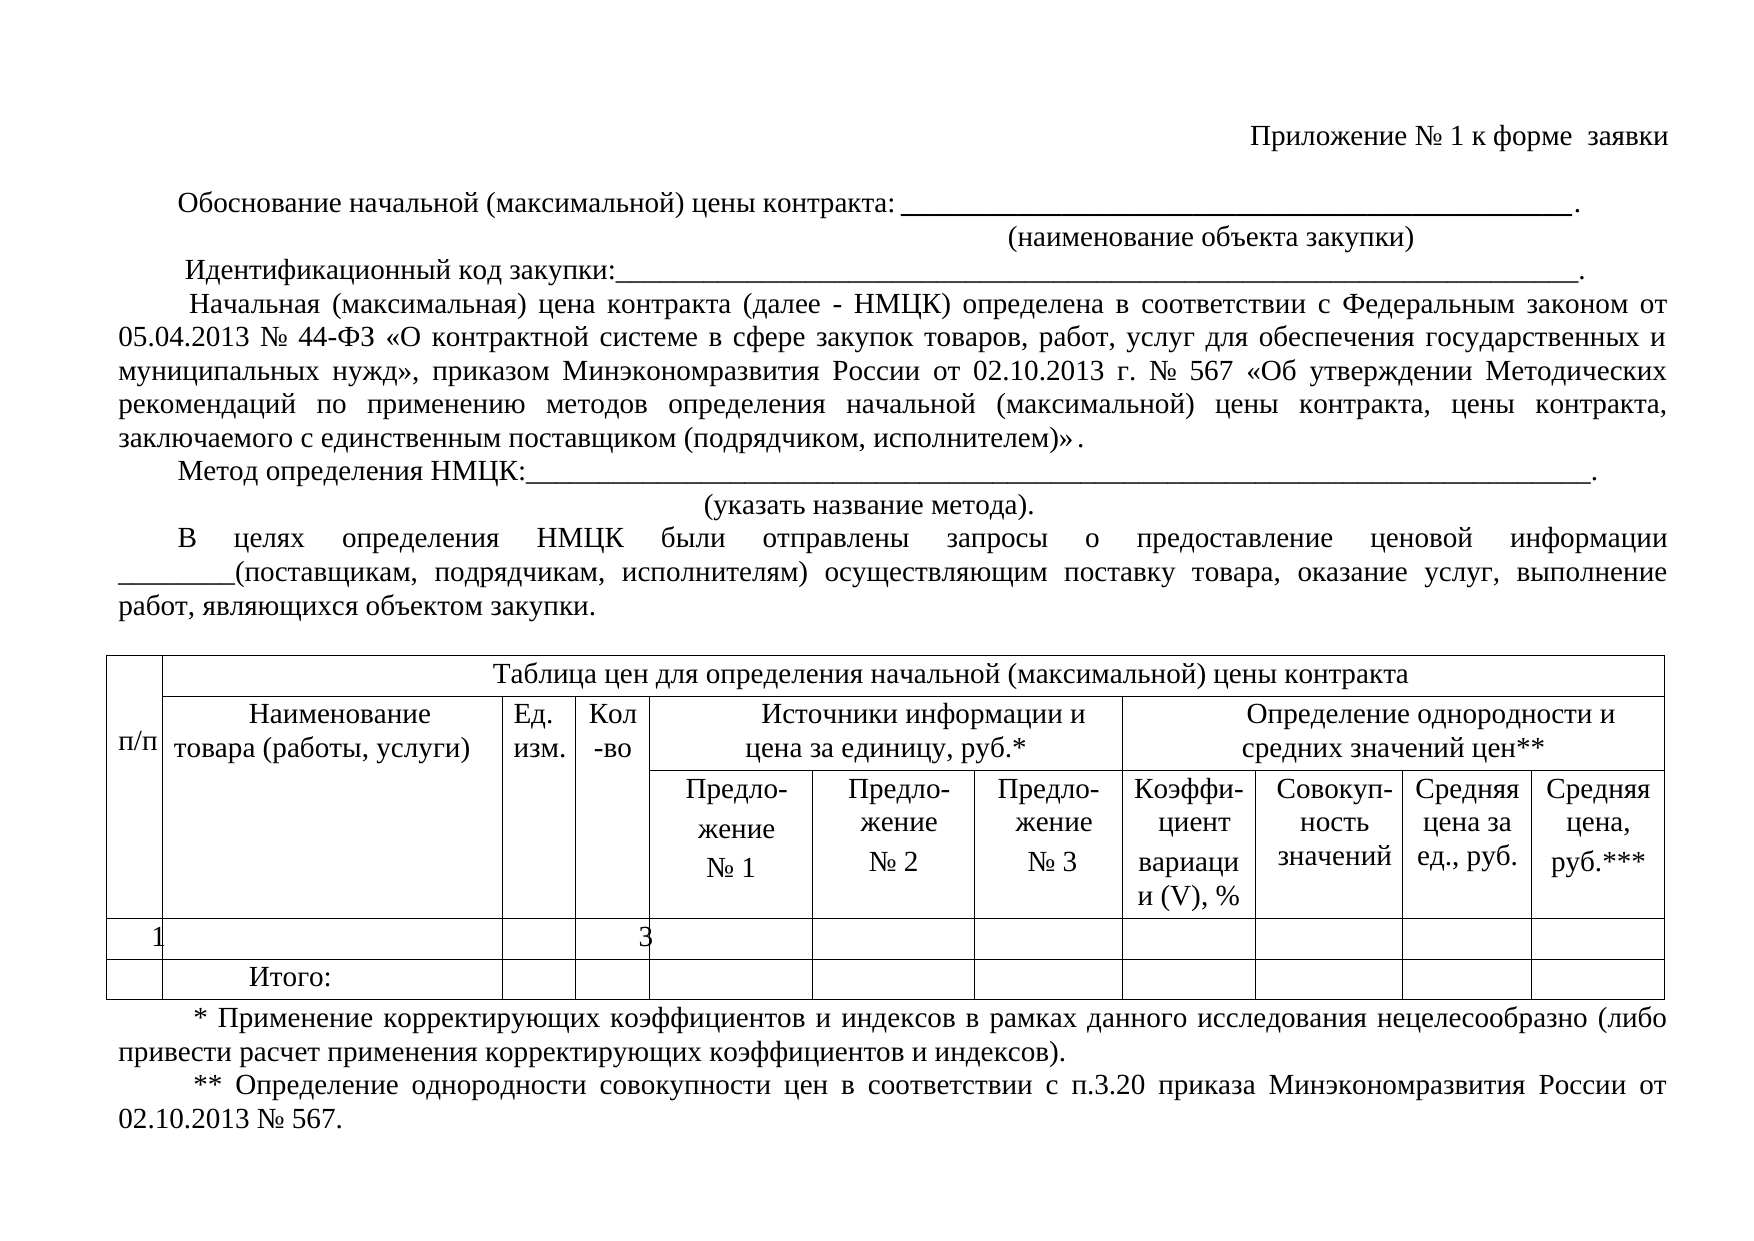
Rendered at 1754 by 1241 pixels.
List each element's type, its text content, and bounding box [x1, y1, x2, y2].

table_cell [975, 919, 1122, 958]
table_cell Определение однородности и средних значений цен** [1123, 697, 1664, 770]
table_header № п/п [107, 656, 162, 918]
table_cell Наименование товара (работы, услуги) [163, 697, 502, 918]
table_cell Предло-жение № 3 [975, 771, 1122, 918]
table_cell [163, 919, 502, 958]
text Приложение № 1 к форме заявки [118, 118, 1668, 152]
table_cell Источники информации и цена за единицу, руб.* [650, 697, 1122, 770]
table_cell [576, 960, 649, 999]
table_cell Итого: [163, 960, 502, 999]
table_cell [107, 960, 162, 999]
table_cell Средняяцена, руб.*** [1532, 771, 1664, 918]
table_cell [650, 919, 812, 958]
table_cell Совокуп-ность значений [1256, 771, 1402, 918]
table_cell Кол-во [576, 697, 649, 918]
table_cell [1403, 960, 1531, 999]
table_cell [1256, 960, 1402, 999]
table_cell [650, 960, 812, 999]
text Начальная (максимальная) цена контракта (далее - НМЦК) определена в соответствии с Федеральным законом от 05.04.2013 № 44-ФЗ «О контрактной системе в сфере закупок товаров, работ, услуг для обеспечения государственных и муниципальных нужд», приказом Минэкономразвития России от 02.10.2013 г. № 567 «Об утверждении Методических рекомендаций по применению методов определения начальной (максимальной) цены контракта, цены контракта, заключаемого с единственным поставщиком (подрядчиком, исполнителем)» . [118, 286, 1668, 453]
table_cell [813, 919, 974, 958]
table_cell [1123, 919, 1255, 958]
table_cell 1 [107, 919, 162, 958]
table_cell [1532, 960, 1664, 999]
table_cell [503, 960, 575, 999]
text Обоснование начальной (максимальной) цены контракта: ______________________________________________. [118, 185, 1668, 219]
table_cell [1123, 960, 1255, 999]
table_cell [1256, 919, 1402, 958]
text ** Определение однородности совокупности цен в соответствии с п.3.20 приказа Минэкономразвития России от 02.10.2013 № 567. [118, 1067, 1668, 1134]
text (наименование объекта закупки) [118, 219, 1668, 252]
table_cell Коэффи-циент вариации (V), % [1123, 771, 1255, 918]
text Идентификационный код закупки:__________________________________________________________________. [118, 252, 1668, 286]
table_cell Предло-жение № 2 [813, 771, 974, 918]
table_header Таблица цен для определения начальной (максимальной) цены контракта [163, 656, 1664, 696]
table_cell Предло- жение № 1 [650, 771, 812, 918]
table_cell Средняя цена за ед., руб. [1403, 771, 1531, 918]
table_cell [975, 960, 1122, 999]
table_cell Ед. изм. [503, 697, 575, 918]
text * Применение корректирующих коэффициентов и индексов в рамках данного исследования нецелесообразно (либо привести расчет применения корректирующих коэффициентов и индексов). [118, 1000, 1668, 1067]
table_cell [1532, 919, 1664, 958]
table_cell [503, 919, 575, 958]
table_cell [813, 960, 974, 999]
table_cell 3 [576, 919, 649, 958]
text В целях определения НМЦК были отправлены запросы о предоставление ценовой информации ________(поставщикам, подрядчикам, исполнителям) осуществляющим поставку товара, оказание услуг, выполнение работ, являющихся объектом закупки. [118, 521, 1668, 621]
text Метод определения НМЦК:_________________________________________________________________________. (указать название метода). [118, 453, 1668, 521]
table_cell [1403, 919, 1531, 958]
